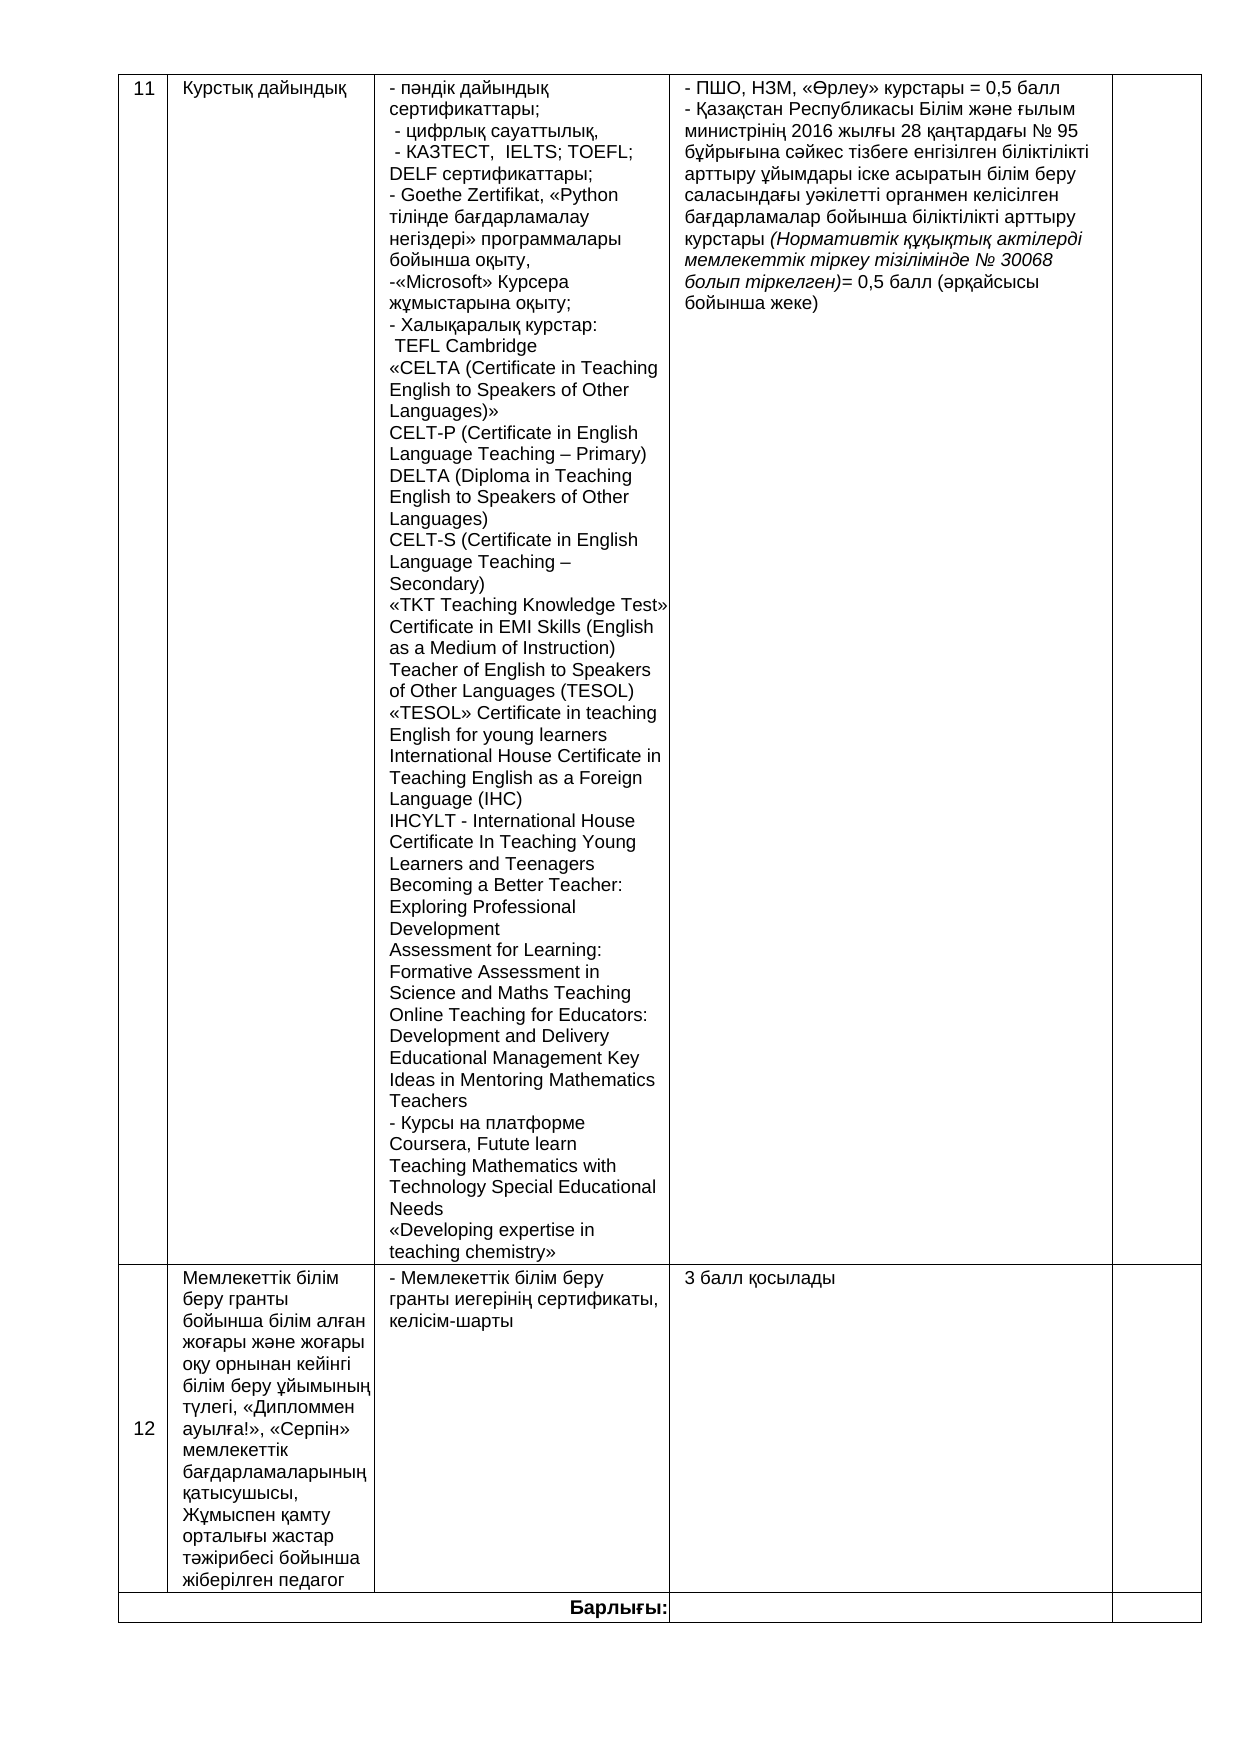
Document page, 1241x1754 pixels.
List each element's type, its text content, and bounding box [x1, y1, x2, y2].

table_cell - ПШО, НЗМ, «Өрлеу» курстары = 0,5 балл - Қазақстан Республикасы Білім және ғылым министрінің 2016 жылғы 28 қаңтардағы № 95 бұйрығына сәйкес тізбеге енгізілген біліктілікті арттыру ұйымдары іске асыратын білім беру саласындағы уәкілетті органмен келісілген бағдарламалар бойынша біліктілікті арттыру курстары (Нормативтік құқықтық актілерді мемлекеттік тіркеу тізілімінде № 30068 болып тіркелген)= 0,5 балл (әрқайсысы бойынша жеке) [670, 75, 1112, 1264]
table_cell Мемлекеттік білім беру гранты бойынша білім алған жоғары және жоғары оқу орнынан кейінгі білім беру ұйымының түлегі, «Дипломмен ауылға!», «Серпін» мемлекеттік бағдарламаларының қатысушысы, Жұмыспен қамту орталығы жастар тәжірибесі бойынша жіберілген педагог [168, 1265, 374, 1592]
table_cell [670, 1593, 1112, 1622]
table_cell [1113, 1593, 1201, 1622]
table_cell - Мемлекеттік білім беру гранты иегерінің сертификаты, келісім-шарты [375, 1265, 669, 1592]
table_cell 3 балл қосылады [670, 1265, 1112, 1592]
table_cell - пәндік дайындық сертификаттары; - цифрлық сауаттылық, - КАЗТЕСТ, IELTS; TOEFL; DELF сертификаттары; - Goethe Zertifikat, «Python тілінде бағдарламалау негіздері» программалары бойынша оқыту, -«Microsoft» Курсера жұмыстарына оқыту; - Халықаралық курстар: TEFL Cambridge «CELTA (Certificate in Teaching English to Speakers of Other Languages)» CELT-P (Certificate in English Language Teaching – Primary) DELTA (Diploma in Teaching English to Speakers of Other Languages) CELT-S (Certificate in English Language Teaching – Secondary) «TKT Teaching Knowledge Test» Certificate in EMI Skills (English as a Medium of Instruction) Teacher of English to Speakers of Other Languages (TESOL) «TESOL» Certificate in teaching English for young learners International House Certificate in Teaching English as a Foreign Language (IHC) IHCYLT - International House Certificate In Teaching Young Learners and Teenagers Becoming a Better Teacher: Exploring Professional Development Assessment for Learning: Formative Assessment in Science and Maths Teaching Online Teaching for Educators: Development and Delivery Educational Management Key Ideas in Mentoring Mathematics Teachers - Курсы на платформе Coursera, Futute learn Teaching Mathematics with Technology Special Educational Needs «Developing expertise in teaching chemistry» [375, 75, 669, 1264]
table_cell 11 [119, 75, 167, 1264]
table_cell [1113, 75, 1201, 1264]
table_cell Барлығы: [119, 1593, 669, 1622]
table_cell Курстық дайындық [168, 75, 374, 1264]
table_cell 12 [119, 1265, 167, 1592]
table_cell [1113, 1265, 1201, 1592]
